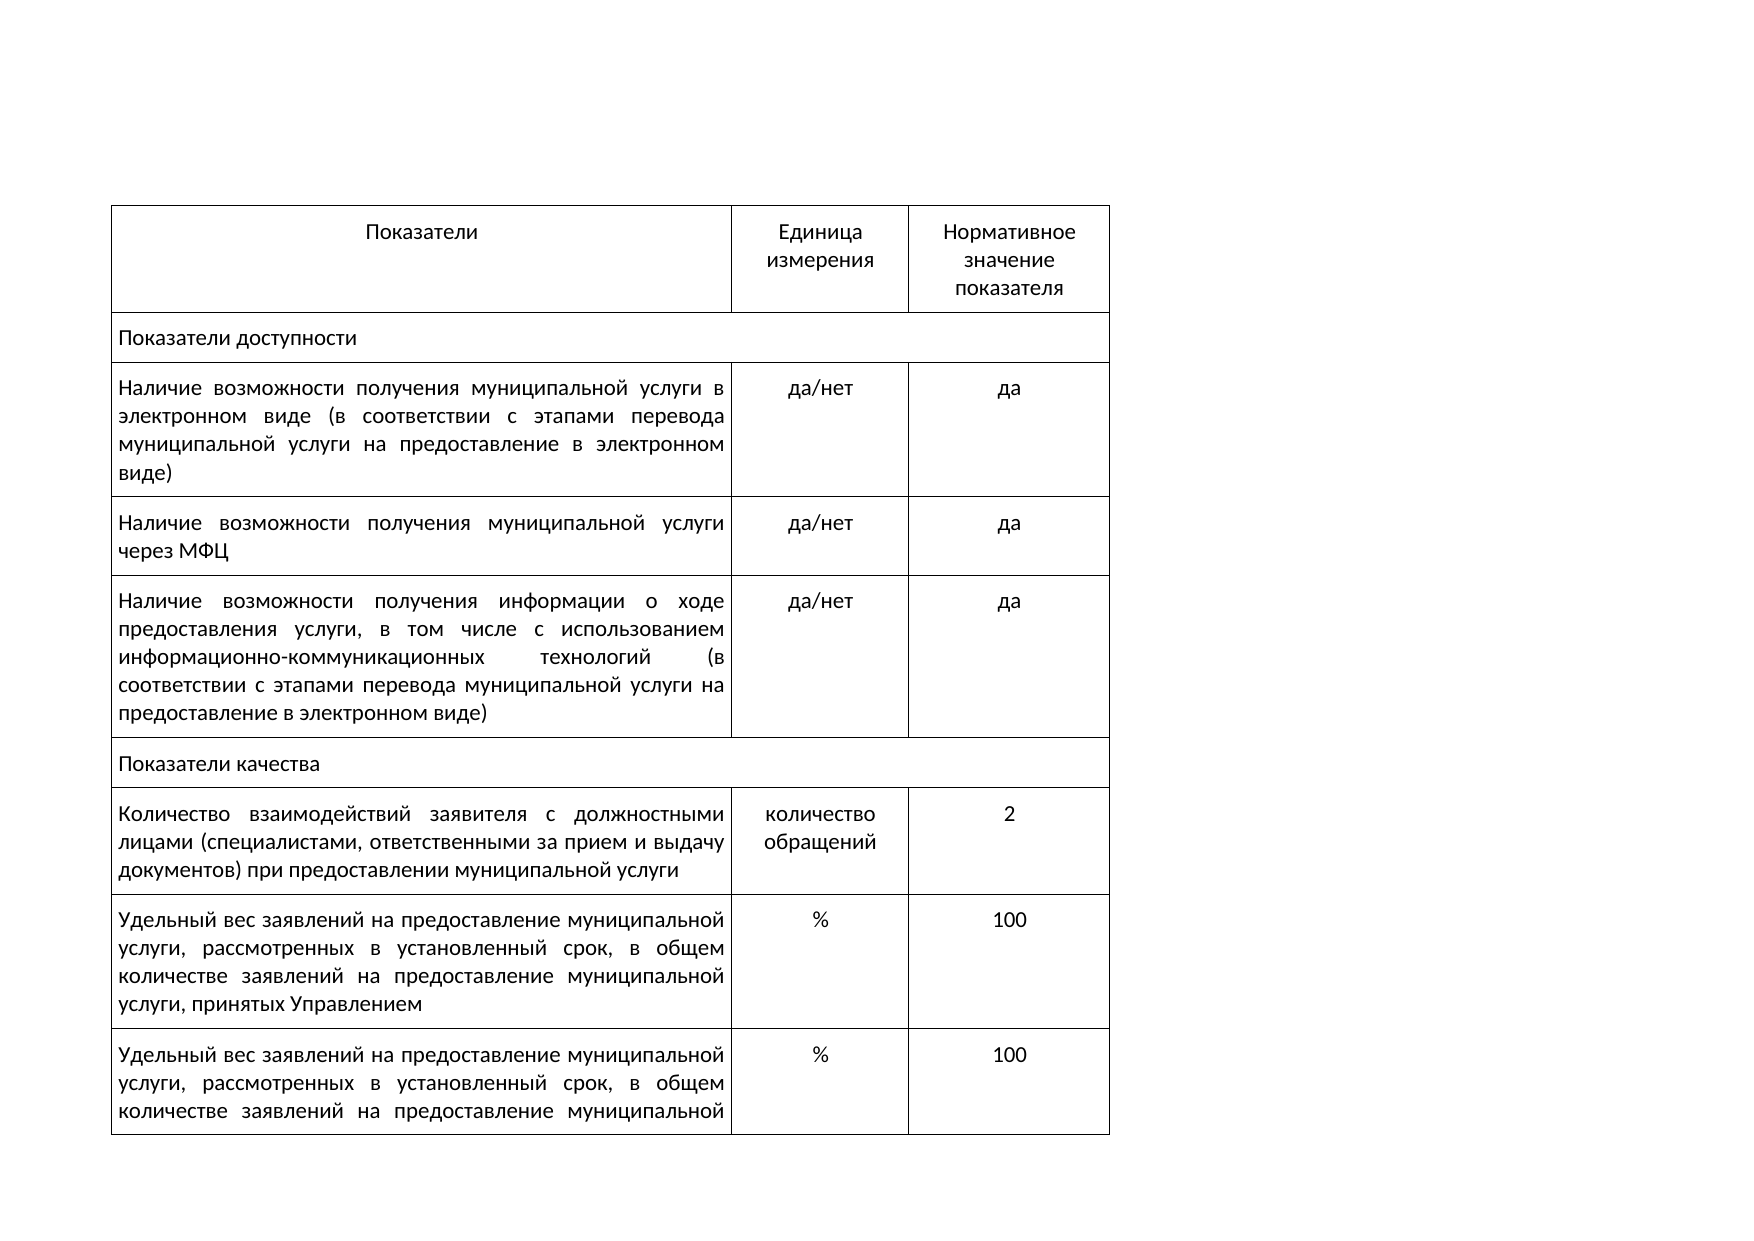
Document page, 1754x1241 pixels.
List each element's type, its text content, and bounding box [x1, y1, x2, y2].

table_cell Наличие возможности получения муниципальной услуги через МФЦ [112, 497, 731, 574]
table_cell Количество взаимодействий заявителя с должностными лицами (специалистами, ответственными за прием и выдачу документов) при предоставлении муниципальной услуги [112, 788, 731, 894]
table_cell да [909, 363, 1109, 496]
table_header Нормативное значение показателя [909, 206, 1109, 312]
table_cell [112, 1029, 731, 1134]
table_cell 2 [909, 788, 1109, 894]
table_cell да/нет [732, 576, 908, 737]
table_cell да/нет [732, 363, 908, 496]
table_cell количество обращений [732, 788, 908, 894]
table_cell Показатели доступности [112, 313, 1109, 362]
table_cell Наличие возможности получения информации о ходе предоставления услуги, в том числе с использованием информационно-коммуникационных технологий (в соответствии с этапами перевода муниципальной услуги на предоставление в электронном виде) [112, 576, 731, 737]
table_cell 100 [909, 1029, 1109, 1134]
table_cell Показатели качества [112, 738, 1109, 787]
table_cell Удельный вес заявлений на предоставление муниципальной услуги, рассмотренных в установленный срок, в общем количестве заявлений на предоставление муниципальной услуги, принятых Управлением [112, 895, 731, 1028]
table_cell 100 [909, 895, 1109, 1028]
table_cell % [732, 1029, 908, 1134]
table_cell да [909, 576, 1109, 737]
table_cell Наличие возможности получения муниципальной услуги в электронном виде (в соответствии с этапами перевода муниципальной услуги на предоставление в электронном виде) [112, 363, 731, 496]
table_cell да [909, 497, 1109, 574]
table_header Показатели [112, 206, 731, 312]
table_header Единица измерения [732, 206, 908, 312]
table_cell % [732, 895, 908, 1028]
table_cell да/нет [732, 497, 908, 574]
